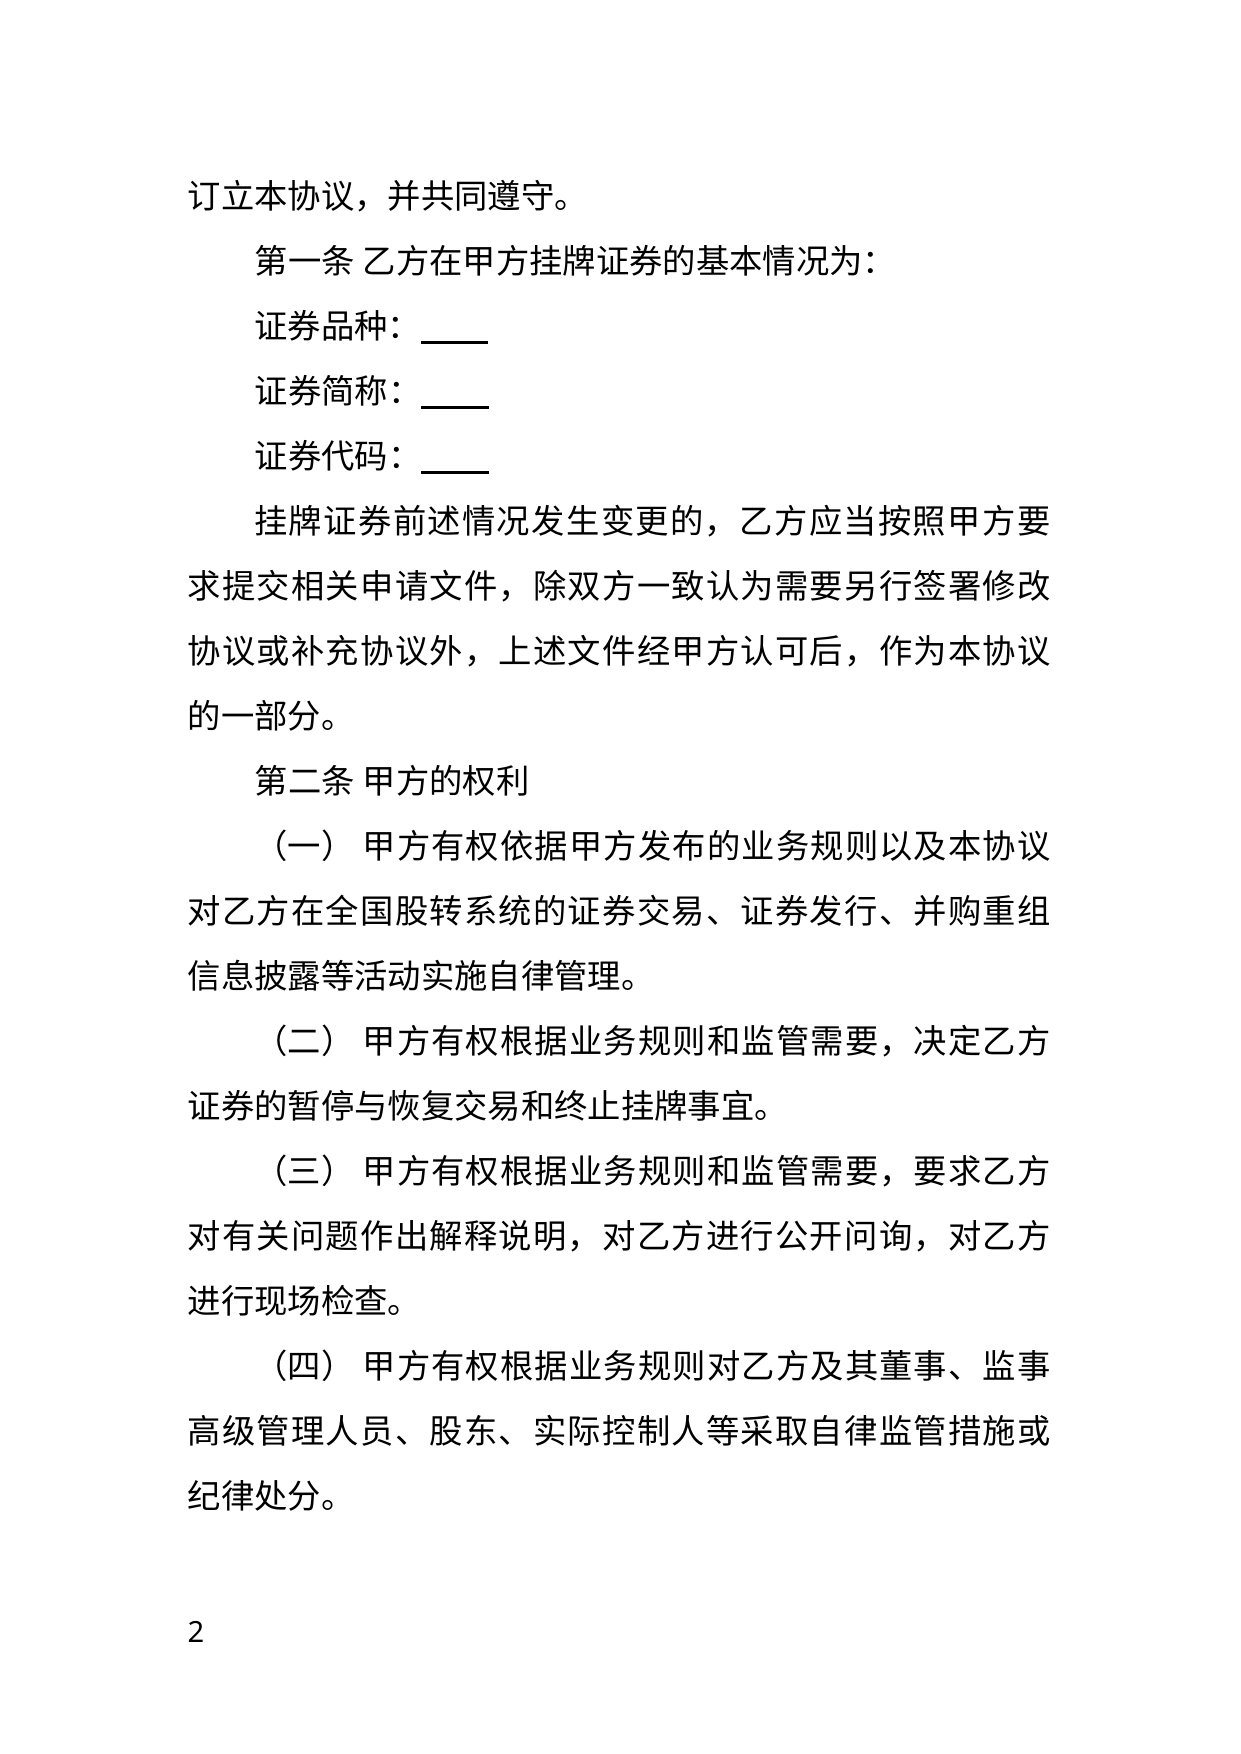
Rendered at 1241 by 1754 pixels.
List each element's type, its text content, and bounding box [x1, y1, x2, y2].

list 乙方在甲方挂牌证券的基本情况为： [187, 227, 1053, 292]
list 甲方有权根据业务规则对乙方及其董事、监事、高级管理人员、股东、实际控制人等采取自律监管措施或纪律处分。 [187, 1332, 1053, 1527]
list 甲方有权根据业务规则和监管需要，决定乙方证券的暂停与恢复交易和终止挂牌事宜。 [187, 1007, 1053, 1137]
list 甲方有权依据甲方发布的业务规则以及本协议，对乙方在全国股转系统的证券交易、证券发行、并购重组、信息披露等活动实施自律管理。 [187, 812, 1053, 1007]
list 甲方有权根据业务规则和监管需要，要求乙方对有关问题作出解释说明，对乙方进行公开问询，对乙方进行现场检查。 [187, 1137, 1053, 1332]
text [187, 162, 1053, 227]
text 证券简称： [254, 357, 1053, 422]
text 挂牌证券前述情况发生变更的，乙方应当按照甲方要求提交相关申请文件，除双方一致认为需要另行签署修改协议或补充协议外，上述文件经甲方认可后，作为本协议的一部分。 [187, 487, 1053, 747]
text 证券品种： [187, 292, 1053, 357]
text 证券代码： [254, 422, 1053, 487]
list 甲方的权利 [187, 747, 1053, 812]
